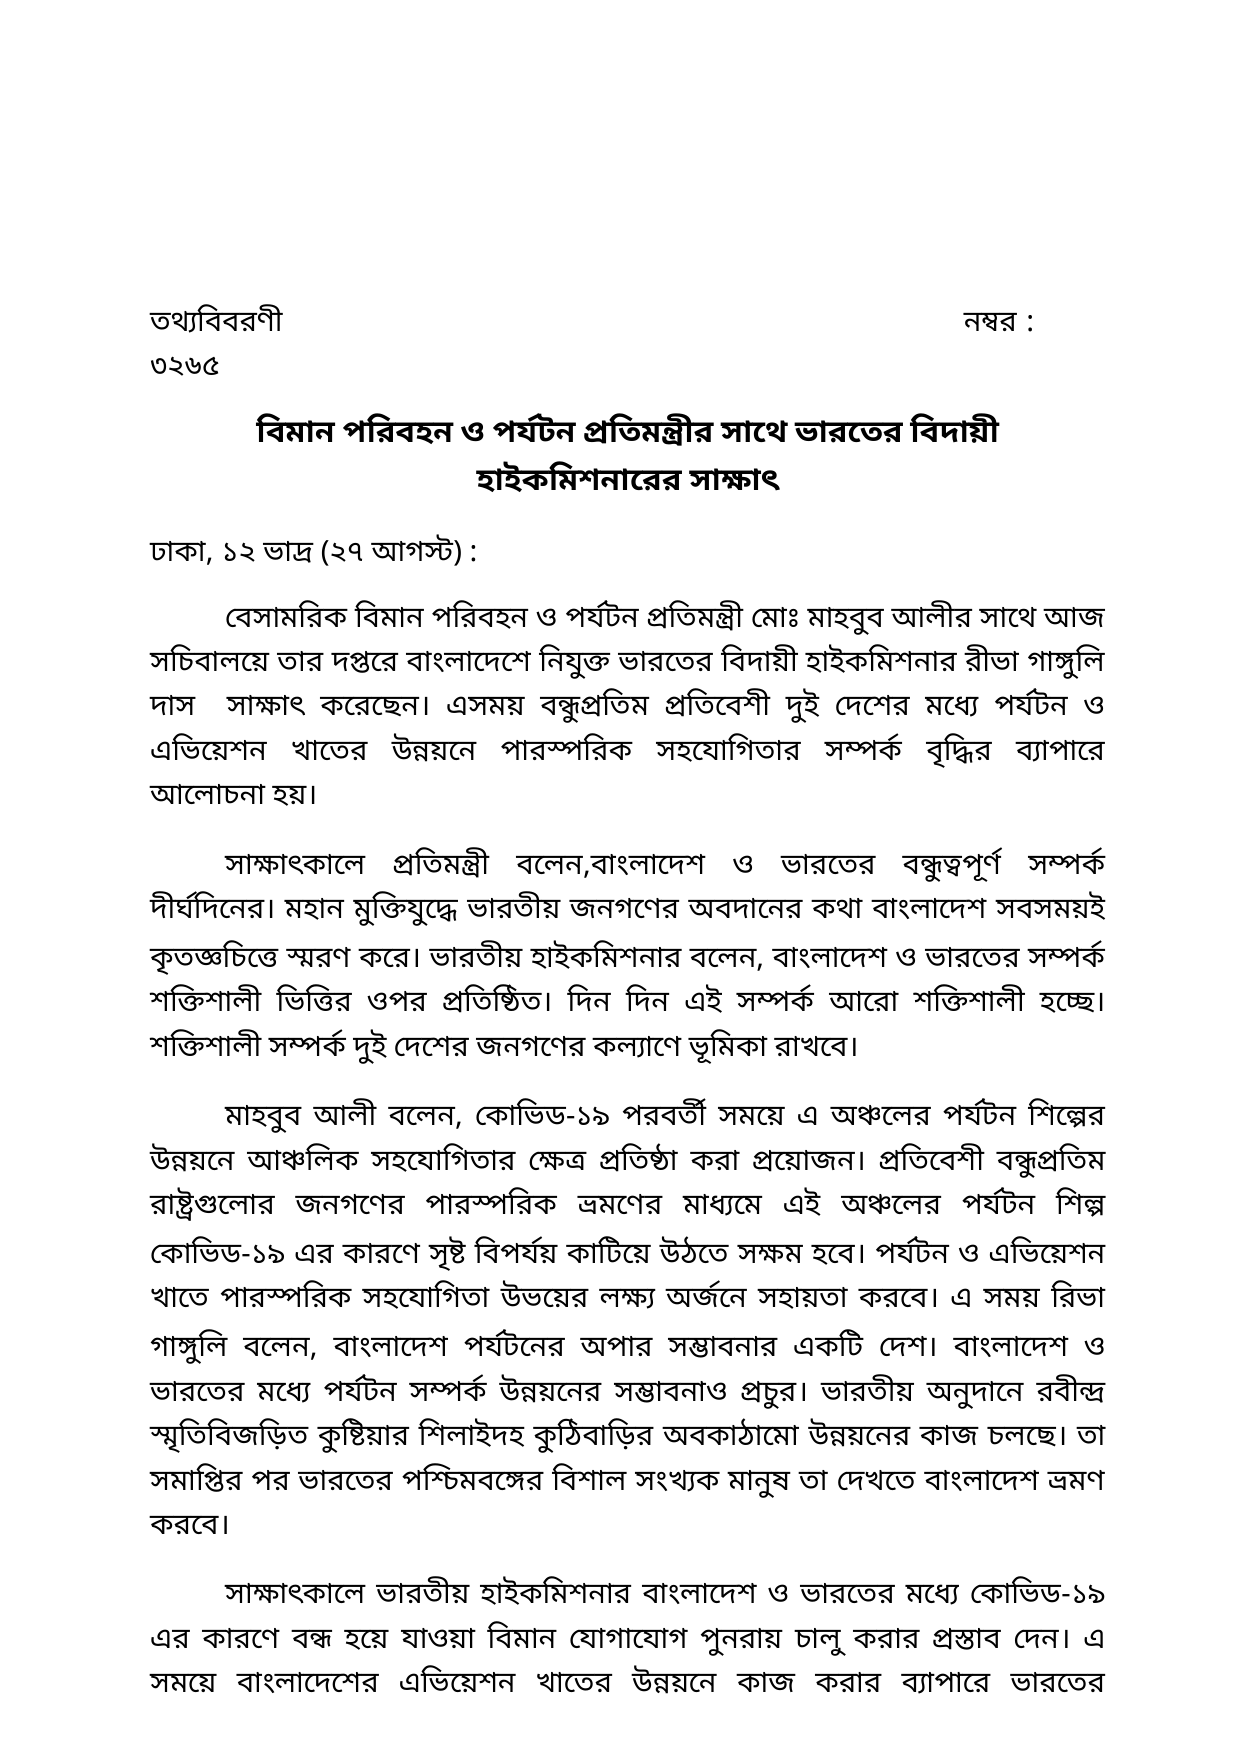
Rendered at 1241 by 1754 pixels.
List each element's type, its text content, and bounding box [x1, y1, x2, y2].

text মাহবুব আলী বলেন, কোভিড-১৯ পরবর্তী সময়ে এ অঞ্চলের পর্যটন শিল্পের উন্নয়নে আঞ্চলিক সহযোগিতার ক্ষেত্র প্রতিষ্ঠা করা প্রয়োজন। প্রতিবেশী বন্ধুপ্রতিম রাষ্ট্রগুলোর জনগণের পারস্পরিক ভ্রমণের মাধ্যমে এই অঞ্চলের পর্যটন শিল্প কোভিড-১৯ এর কারণে সৃষ্ট বিপর্যয় কাটিয়ে উঠতে সক্ষম হবে। পর্যটন ও এভিয়েশন খাতে পারস্পরিক সহযোগিতা উভয়ের লক্ষ্য অর্জনে সহায়তা করবে। এ সময় রিভা গাঙ্গুলি বলেন, বাংলাদেশ পর্যটনের অপার সম্ভাবনার একটি দেশ। বাংলাদেশ ও ভারতের মধ্যে পর্যটন সম্পর্ক উন্নয়নের সম্ভাবনাও প্রচুর। ভারতীয় অনুদানে রবীন্দ্র স্মৃতিবিজড়িত কুষ্টিয়ার শিলাইদহ কুঠিবাড়ির অবকাঠামো উন্নয়নের কাজ চলছে। তা সমাপ্তির পর ভারতের পশ্চিমবঙ্গের বিশাল সংখ্যক মানুষ তা দেখতে বাংলাদেশ ভ্রমণ করবে। [150, 1094, 1105, 1546]
text ঢাকা, ১২ ভাদ্র (২৭ আগস্ট) : [150, 530, 1105, 573]
text বেসামরিক বিমান পরিবহন ও পর্যটন প্রতিমন্ত্রী মোঃ মাহবুব আলীর সাথে আজ সচিবালয়ে তার দপ্তরে বাংলাদেশে নিযুক্ত ভারতের বিদায়ী হাইকমিশনার রীভা গাঙ্গুলি দাস সাক্ষাৎ করেছেন। এসময় বন্ধুপ্রতিম প্রতিবেশী দুই দেশের মধ্যে পর্যটন ও এভিয়েশন খাতের উন্নয়নে পারস্পরিক সহযোগিতার সম্পর্ক বৃদ্ধির ব্যাপারে আলোচনা হয়। [150, 600, 1105, 816]
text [150, 1573, 1105, 1704]
text বিমান পরিবহন ও পর্যটন প্রতিমন্ত্রীর সাথে ভারতের বিদায়ী হাইকমিশনারের সাক্ষাৎ [150, 414, 1105, 503]
text তথ্যবিবরণী নম্বর : ৩২৬৫ [150, 300, 1105, 387]
text সাক্ষাৎকালে প্রতিমন্ত্রী বলেন,বাংলাদেশ ও ভারতের বন্ধুত্বপূর্ণ সম্পর্ক দীর্ঘদিনের। মহান মুক্তিযুদ্ধে ভারতীয় জনগণের অবদানের কথা বাংলাদেশ সবসময়ই কৃতজ্ঞচিত্তে স্মরণ করে। ভারতীয় হাইকমিশনার বলেন, বাংলাদেশ ও ভারতের সম্পর্ক শক্তিশালী ভিত্তির ওপর প্রতিষ্ঠিত। দিন দিন এই সম্পর্ক আরো শক্তিশালী হচ্ছে। শক্তিশালী সম্পর্ক দুই দেশের জনগণের কল্যাণে ভূমিকা রাখবে। [150, 843, 1105, 1068]
